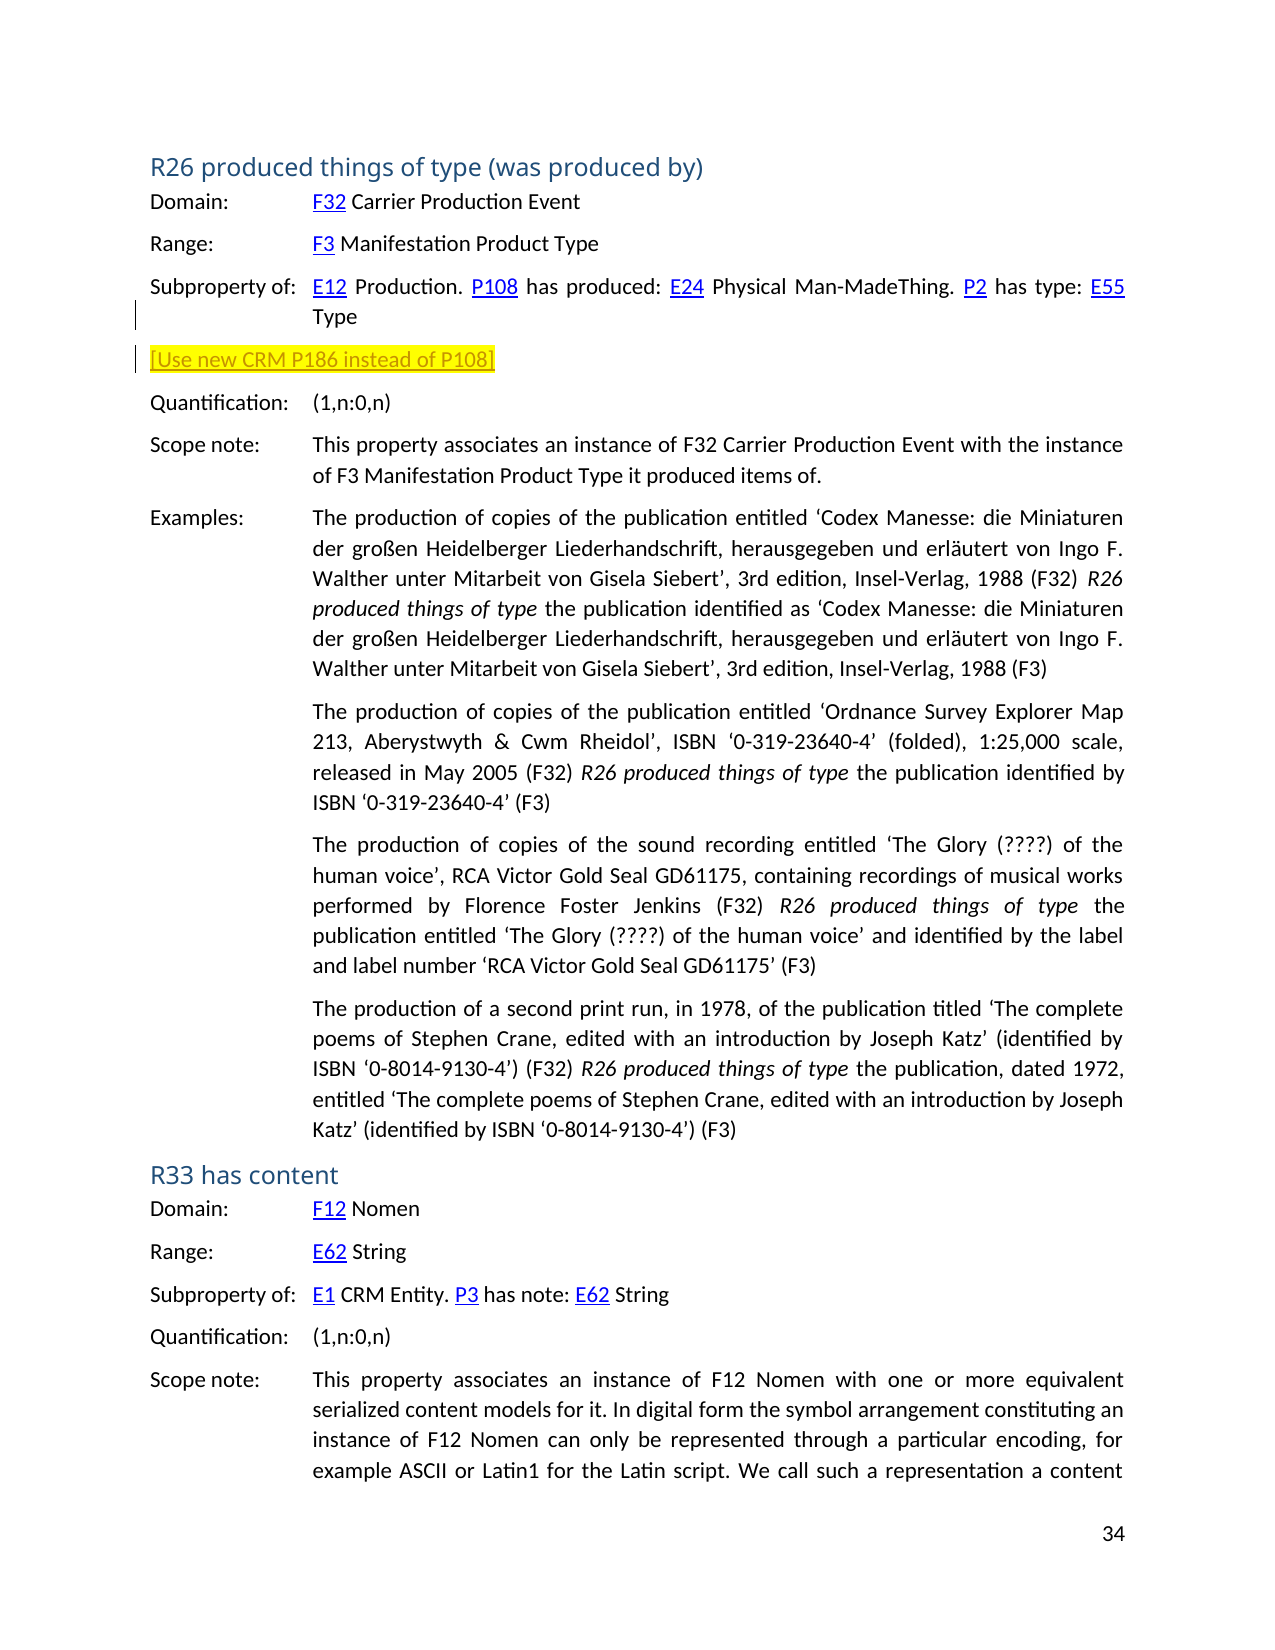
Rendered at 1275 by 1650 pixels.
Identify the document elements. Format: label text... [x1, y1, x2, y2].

text The production of copies of the publication entitled ‘Ordnance Survey Explorer Map 213, Aberystwyth & Cwm Rheidol’, ISBN ‘0-319-23640-4’ (folded), 1:25,000 scale, released in May 2005 (F32) R26 produced things of type the publication identified by ISBN ‘0-319-23640-4’ (F3) [312, 697, 1125, 816]
text Scope note: This property associates an instance of F32 Carrier Production Event with the instance of F3 Manifestation Product Type it produced items of. [150, 431, 1125, 489]
subtitle R33 has content [150, 1158, 1125, 1192]
text Subproperty of: E12 Production. P108 has produced: E24 Physical Man-MadeThing. P2 has type: E55 Type [150, 272, 1125, 330]
text Range: F3 Manifestation Product Type [150, 229, 1125, 257]
text The production of copies of the sound recording entitled ‘The Glory (????) of the human voice’, RCA Victor Gold Seal GD61175, containing recordings of musical works performed by Florence Foster Jenkins (F32) R26 produced things of type the publication entitled ‘The Glory (????) of the human voice’ and identified by the label and label number ‘RCA Victor Gold Seal GD61175’ (F3) [312, 831, 1125, 979]
text Quantification: (1,n:0,n) [150, 1322, 1125, 1351]
text Examples: The production of copies of the publication entitled ‘Codex Manesse: die Miniaturen der großen Heidelberger Liederhandschrift, herausgegeben und erläutert von Ingo F. Walther unter Mitarbeit von Gisela Siebert’, 3rd edition, Insel-Verlag, 1988 (F32) R26 produced things of type the publication identified as ‘Codex Manesse: die Miniaturen der großen Heidelberger Liederhandschrift, herausgegeben und erläutert von Ingo F. Walther unter Mitarbeit von Gisela Siebert’, 3rd edition, Insel-Verlag, 1988 (F3) [150, 503, 1125, 682]
text Quantification: (1,n:0,n) [150, 388, 1125, 416]
text Subproperty of: E1 CRM Entity. P3 has note: E62 String [150, 1280, 1125, 1308]
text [150, 1365, 1125, 1484]
text Range: E62 String [150, 1237, 1125, 1265]
text Domain: F32 Carrier Production Event [150, 187, 1125, 215]
subtitle R26 produced things of type (was produced by) [150, 150, 1125, 184]
text The production of a second print run, in 1978, of the publication titled ‘The complete poems of Stephen Crane, edited with an introduction by Joseph Katz’ (identified by ISBN ‘0-8014-9130-4’) (F32) R26 produced things of type the publication, dated 1972, entitled ‘The complete poems of Stephen Crane, edited with an introduction by Joseph Katz’ (identified by ISBN ‘0-8014-9130-4’) (F3) [312, 994, 1125, 1143]
text Domain: F12 Nomen [150, 1194, 1125, 1222]
